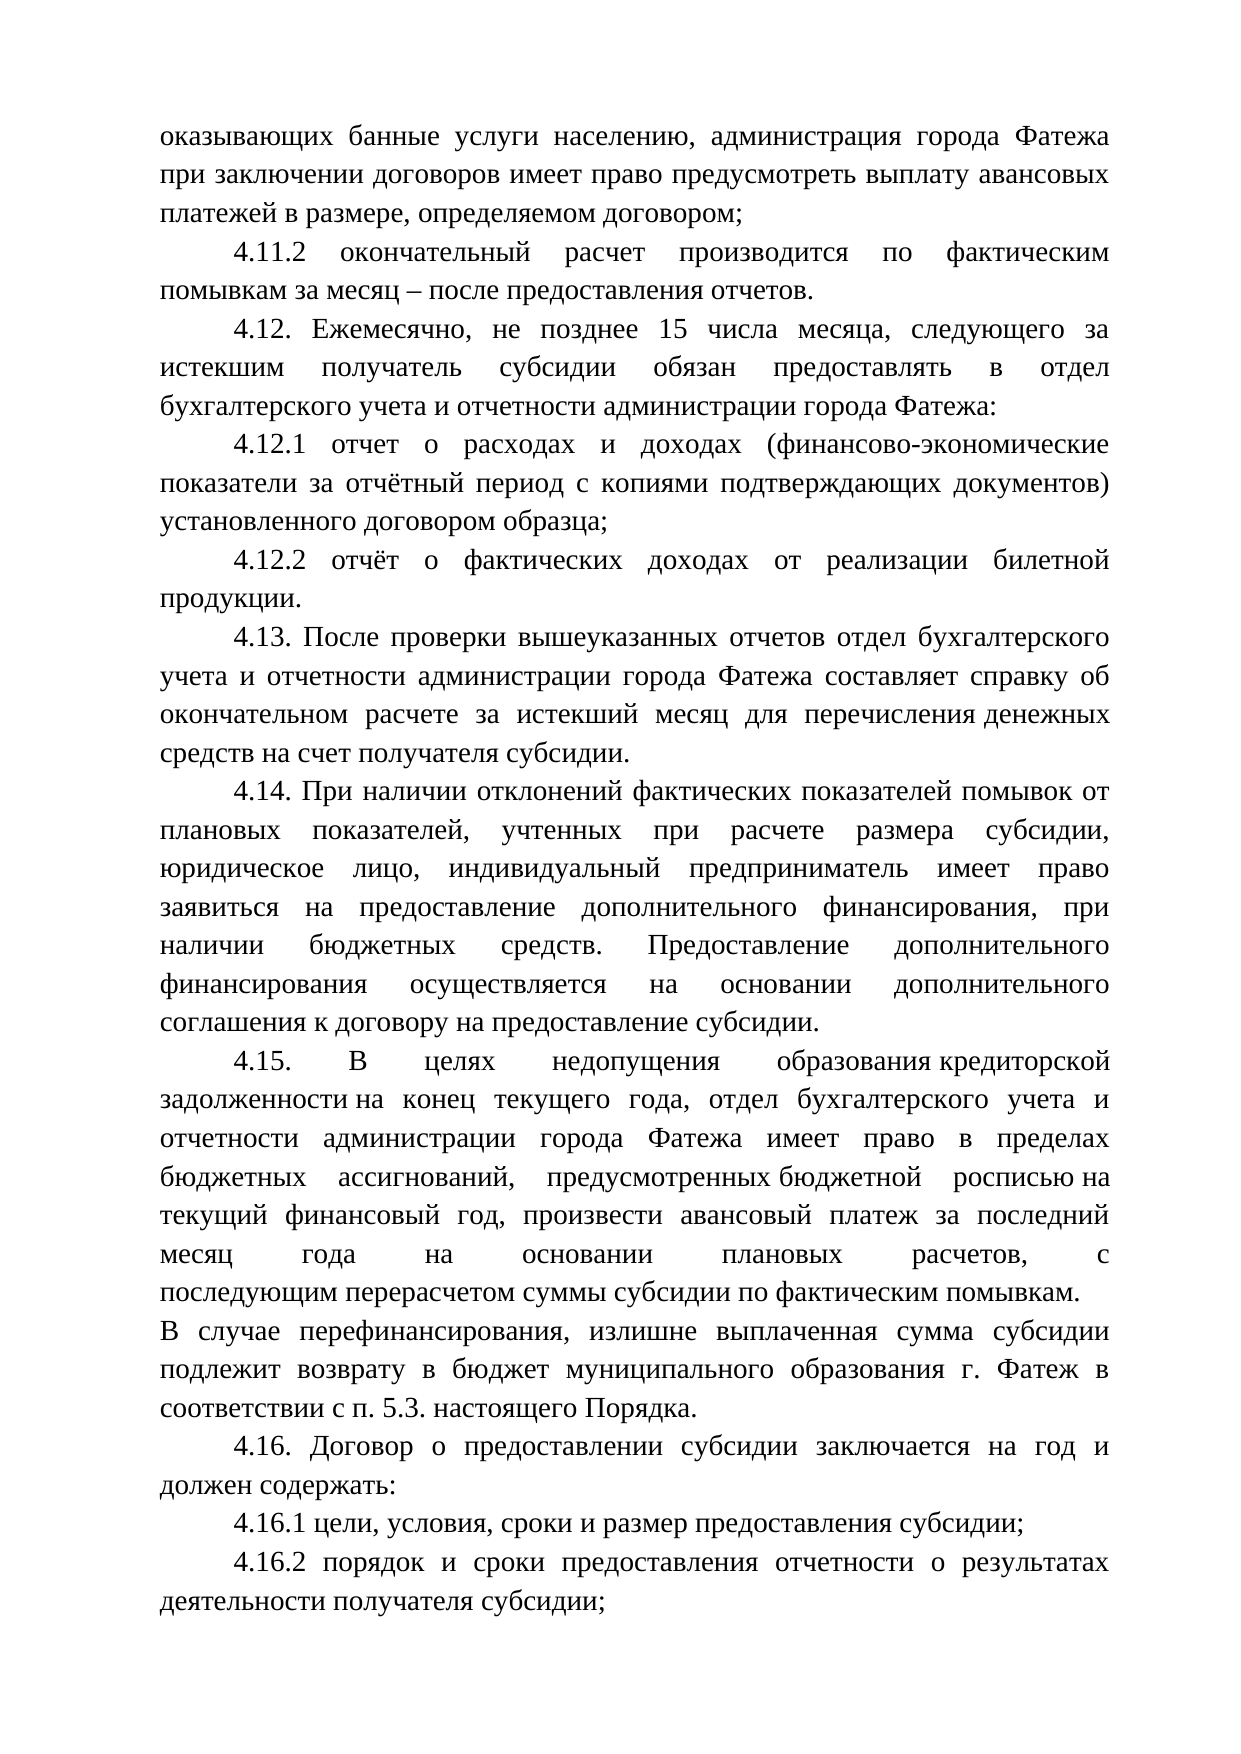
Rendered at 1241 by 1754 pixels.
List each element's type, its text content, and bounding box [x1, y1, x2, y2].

text 4.12. Ежемесячно, не позднее 15 числа месяца, следующего за истекшим получатель субсидии обязан предоставлять в отдел бухгалтерского учета и отчетности администрации города Фатежа: [159, 311, 1110, 421]
text 4.12.2 отчёт о фактических доходах от реализации билетной продукции. [159, 542, 1110, 614]
text 4.15. В целях недопущения образования кредиторской задолженности на конец текущего года, отдел бухгалтерского учета и отчетности администрации города Фатежа имеет право в пределах бюджетных ассигнований, предусмотренных бюджетной росписью на текущий финансовый год, произвести авансовый платеж за последний месяц года на основании плановых расчетов, с последующим перерасчетом суммы субсидии по фактическим помывкам. [159, 1043, 1110, 1308]
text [159, 118, 1110, 229]
text 4.16.1 цели, условия, сроки и размер предоставления субсидии; [159, 1506, 1110, 1539]
text 4.11.2 окончательный расчет производится по фактическим помывкам за месяц – после предоставления отчетов. [159, 234, 1110, 306]
text 4.14. При наличии отклонений фактических показателей помывок от плановых показателей, учтенных при расчете размера субсидии, юридическое лицо, индивидуальный предприниматель имеет право заявиться на предоставление дополнительного финансирования, при наличии бюджетных средств. Предоставление дополнительного финансирования осуществляется на основании дополнительного соглашения к договору на предоставление субсидии. [159, 773, 1110, 1038]
text 4.12.1 отчет о расходах и доходах (финансово-экономические показатели за отчётный период с копиями подтверждающих документов) установленного договором образца; [159, 426, 1110, 537]
text В случае перефинансирования, излишне выплаченная сумма субсидии подлежит возврату в бюджет муниципального образования г. Фатеж в соответствии с п. 5.3. настоящего Порядка. [159, 1313, 1110, 1423]
text 4.13. После проверки вышеуказанных отчетов отдел бухгалтерского учета и отчетности администрации города Фатежа составляет справку об окончательном расчете за истекший месяц для перечисления денежных средств на счет получателя субсидии. [159, 619, 1110, 768]
text 4.16. Договор о предоставлении субсидии заключается на год и должен содержать: [159, 1428, 1110, 1501]
text 4.16.2 порядок и сроки предоставления отчетности о результатах деятельности получателя субсидии; [159, 1544, 1110, 1616]
